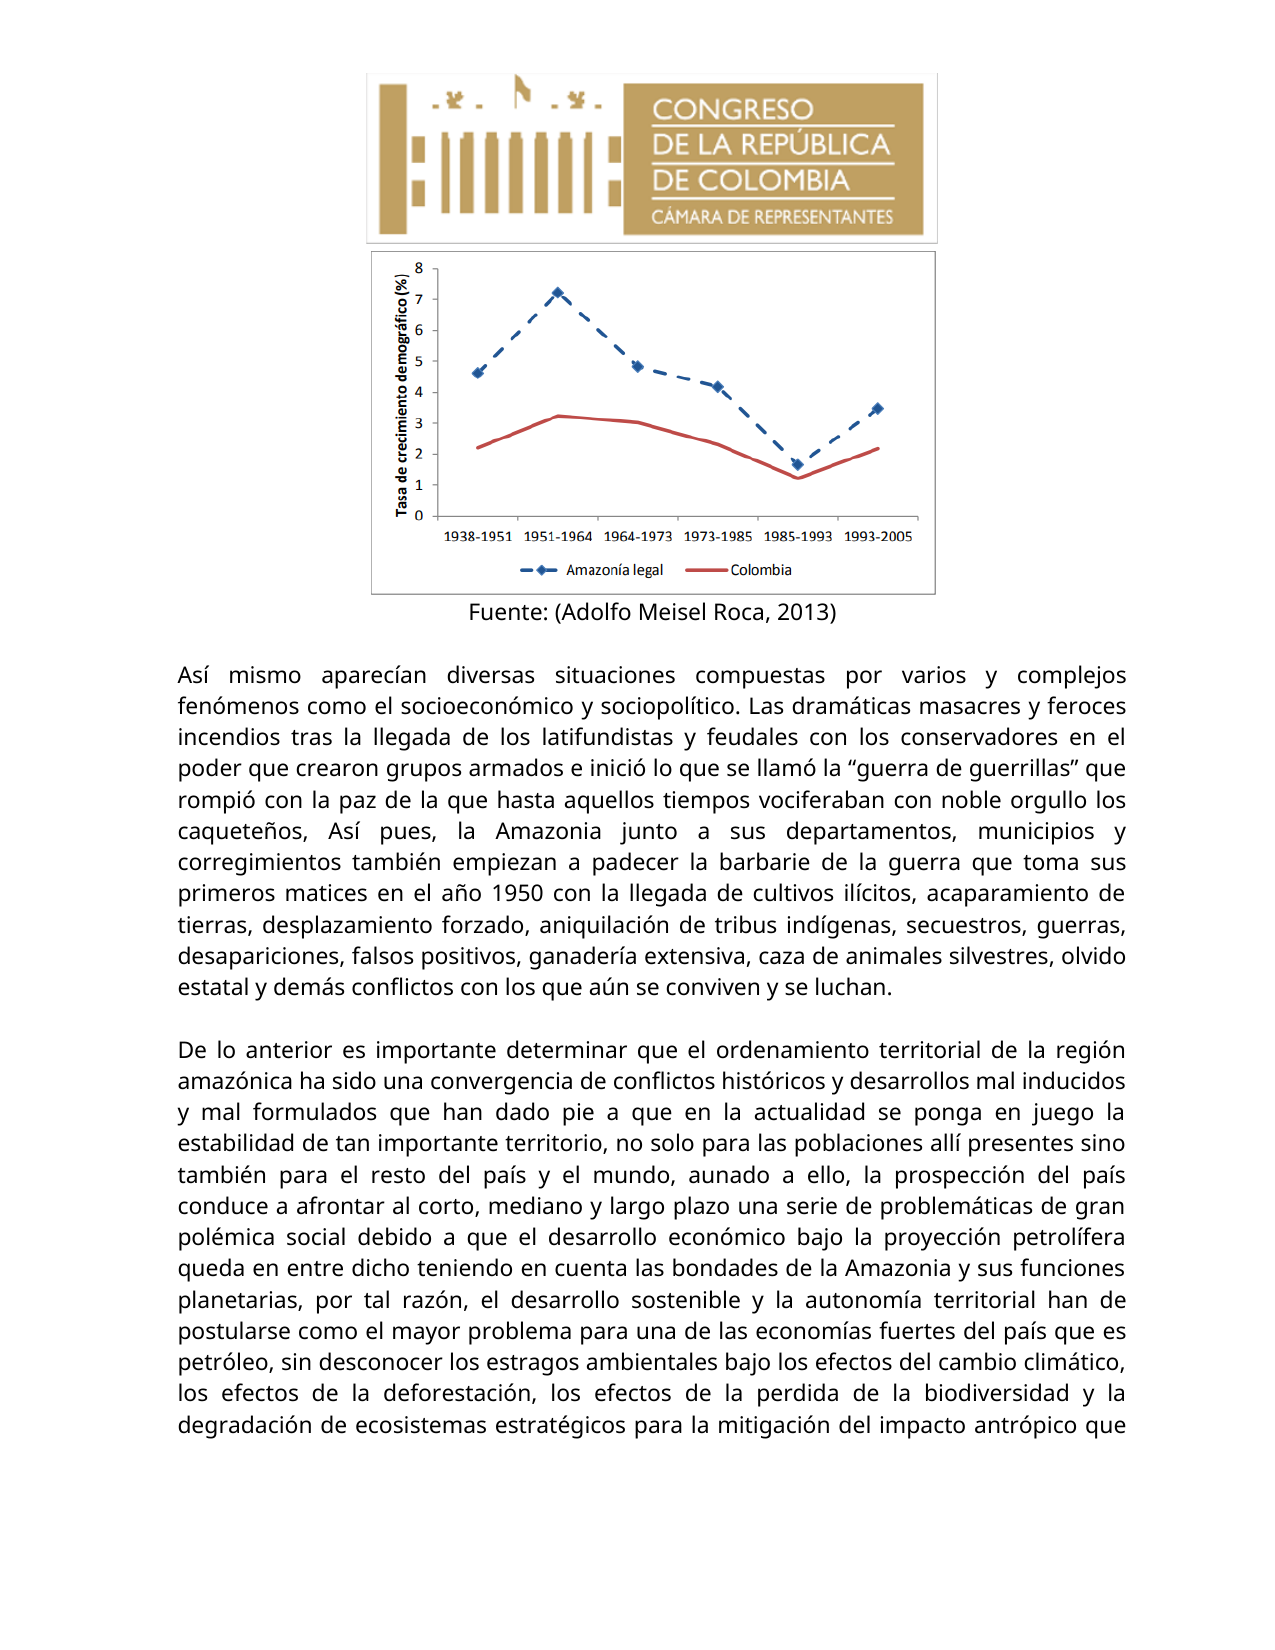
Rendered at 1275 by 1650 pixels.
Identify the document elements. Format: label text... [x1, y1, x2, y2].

text Fuente: (Adolfo Meisel Roca, 2013) [177, 596, 1127, 627]
picture [366, 73, 939, 597]
text Así mismo aparecían diversas situaciones compuestas por varios y complejos fenómenos como el socioeconómico y sociopolítico. Las dramáticas masacres y feroces incendios tras la llegada de los latifundistas y feudales con los conservadores en el poder que crearon grupos armados e inició lo que se llamó la “guerra de guerrillas” que rompió con la paz de la que hasta aquellos tiempos vociferaban con noble orgullo los caqueteños, Así pues, la Amazonia junto a sus departamentos, municipios y corregimientos también empiezan a padecer la barbarie de la guerra que toma sus primeros matices en el año 1950 con la llegada de cultivos ilícitos, acaparamiento de tierras, desplazamiento forzado, aniquilación de tribus indígenas, secuestros, guerras, desapariciones, falsos positivos, ganadería extensiva, caza de animales silvestres, olvido estatal y demás conflictos con los que aún se conviven y se luchan. [177, 659, 1127, 1002]
